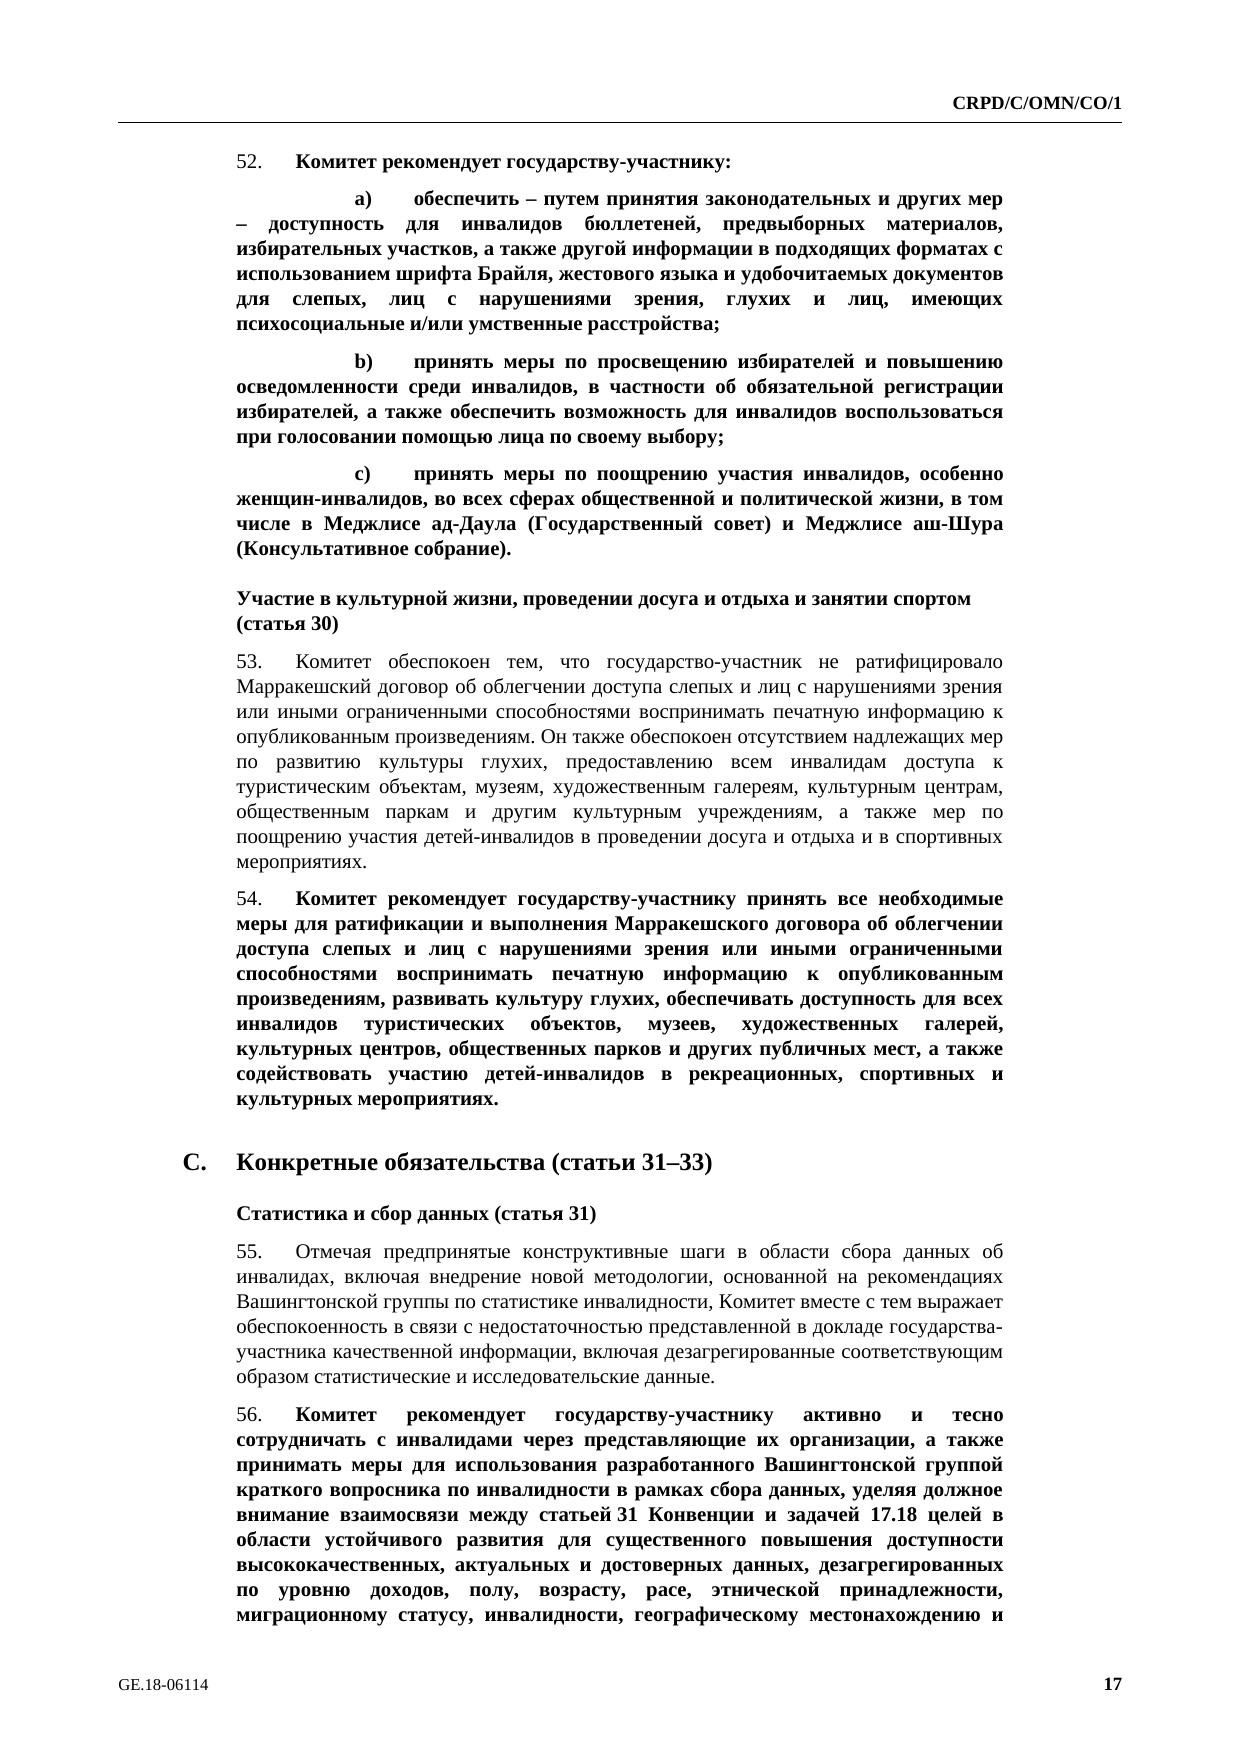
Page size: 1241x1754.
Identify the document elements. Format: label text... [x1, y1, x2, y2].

text а) обеспечить – путем принятия законодательных и других мер – доступность для инвалидов бюллетеней, предвыборных материалов, избирательных участков, а также другой информации в подходящих форматах с использованием шрифта Брайля, жестового языка и удобочитаемых документов для слепых, лиц с нарушениями зрения, глухих и лиц, имеющих психосоциальные и/или умственные расстройства; [236, 185, 1004, 335]
text 55. Отмечая предпринятые конструктивные шаги в области сбора данных об инвалидах, включая внедрение новой методологии, основанной на рекомендациях Вашингтонской группы по статистике инвалидности, Комитет вместе с тем выражает обеспокоенность в связи с недостаточностью представленной в докладе государства-участника качественной информации, включая дезагрегированные соответствующим образом статистические и исследовательские данные. [236, 1238, 1004, 1388]
text b) принять меры по просвещению избирателей и повышению осведомленности среди инвалидов, в частности об обязательной регистрации избирателей, а также обеспечить возможность для инвалидов воспользоваться при голосовании помощью лица по своему выбору; [236, 348, 1004, 448]
text c) принять меры по поощрению участия инвалидов, особенно женщин-инвалидов, во всех сферах общественной и политической жизни, в том числе в Меджлисе ад-Даула (Государственный совет) и Меджлисе аш-Шура (Консультативное собрание). [236, 460, 1004, 560]
text 52. Комитет рекомендует государству-участнику: [236, 148, 1004, 173]
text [236, 1401, 1004, 1626]
text C. Конкретные обязательства (статьи 31–33) [118, 1148, 1004, 1176]
text Статистика и сбор данных (статья 31) [118, 1201, 1004, 1226]
text Участие в культурной жизни, проведении досуга и отдыха и занятии спортом (статья 30) [118, 585, 1004, 635]
text 53. Комитет обеспокоен тем, что государство-участник не ратифицировало Марракешский договор об облегчении доступа слепых и лиц с нарушениями зрения или иными ограниченными способностями воспринимать печатную информацию к опубликованным произведениям. Он также обеспокоен отсутствием надлежащих мер по развитию культуры глухих, предоставлению всем инвалидам доступа к туристическим объектам, музеям, художественным галереям, культурным центрам, общественным паркам и другим культурным учреждениям, а также мер по поощрению участия детей-инвалидов в проведении досуга и отдыха и в спортивных мероприятиях. [236, 648, 1004, 873]
text 54. Комитет рекомендует государству-участнику принять все необходимые меры для ратификации и выполнения Марракешского договора об облегчении доступа слепых и лиц с нарушениями зрения или иными ограниченными способностями воспринимать печатную информацию к опубликованным произведениям, развивать культуру глухих, обеспечивать доступность для всех инвалидов туристических объектов, музеев, художественных галерей, культурных центров, общественных парков и других публичных мест, а также содействовать участию детей-инвалидов в рекреационных, спортивных и культурных мероприятиях. [236, 885, 1004, 1110]
